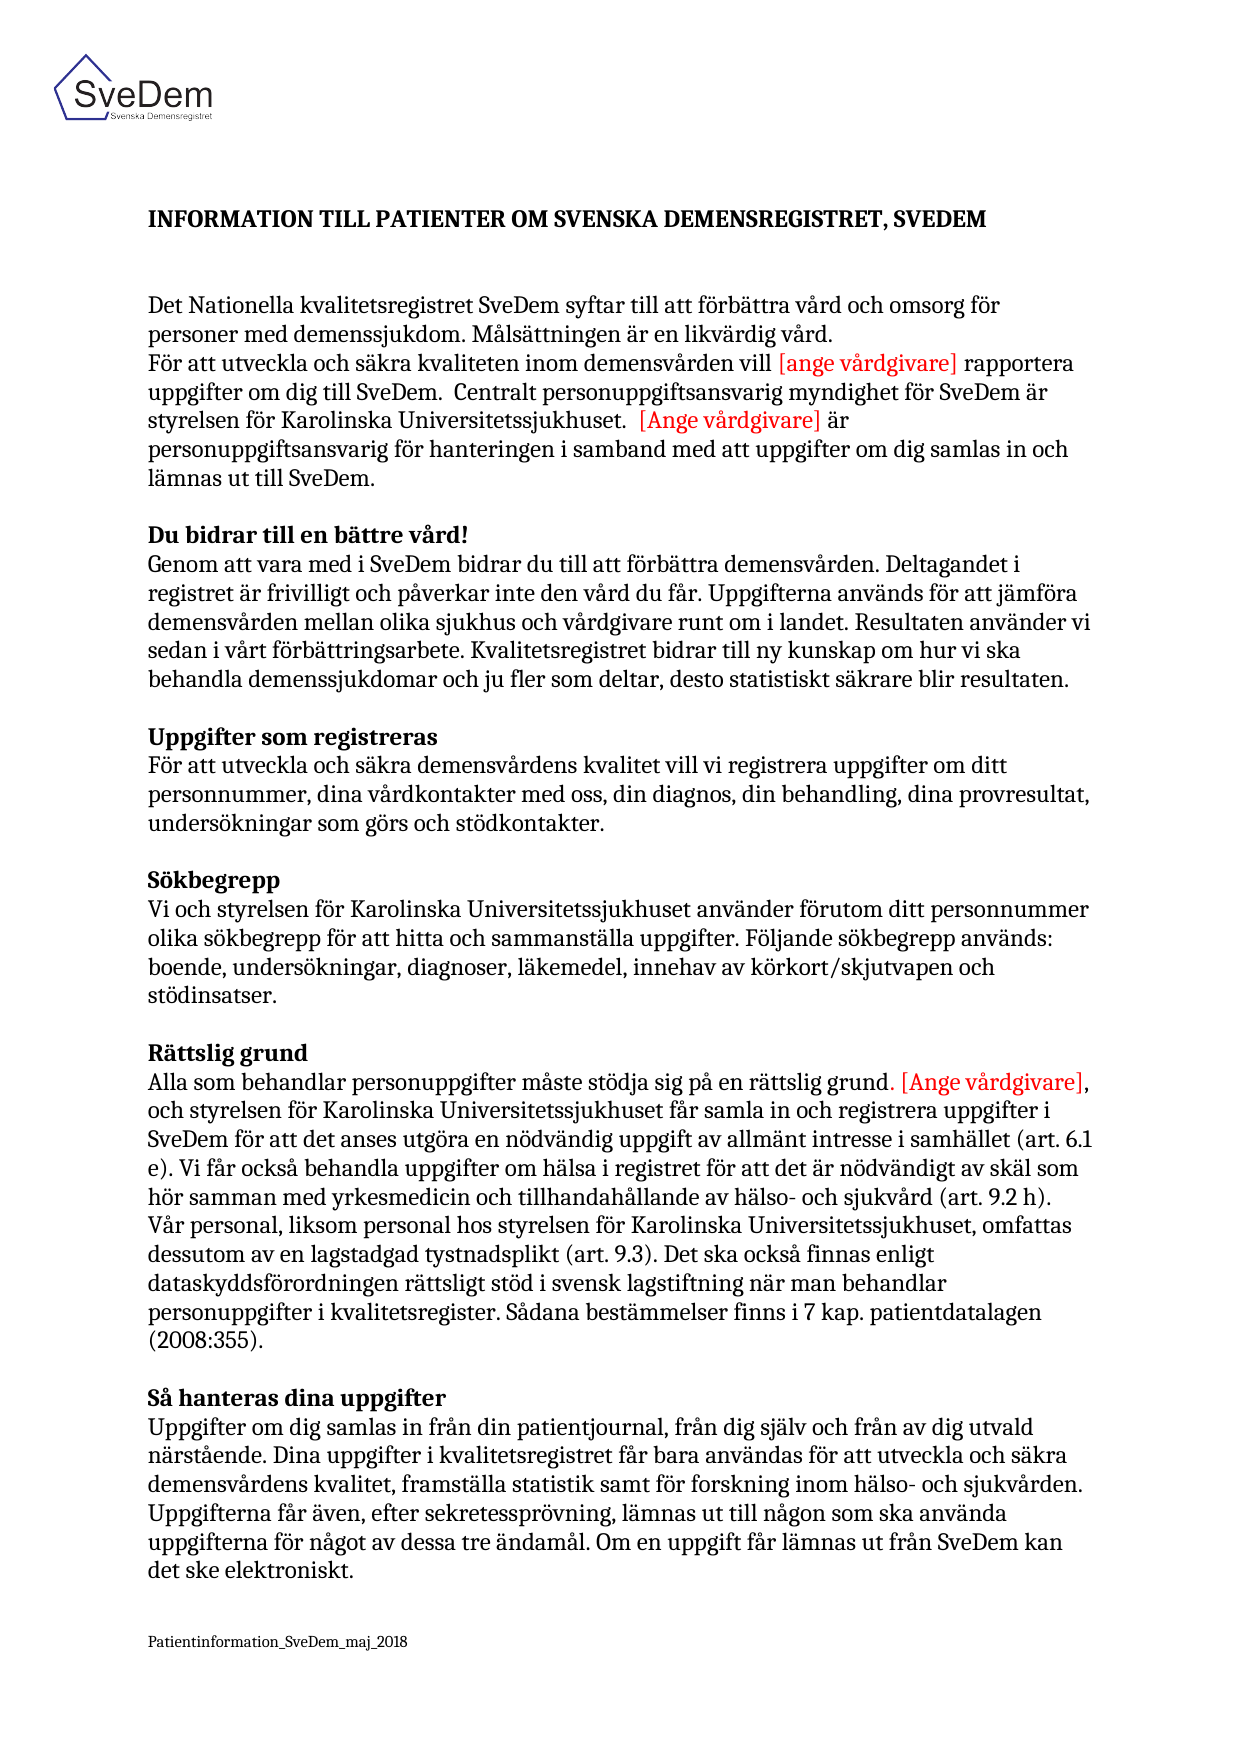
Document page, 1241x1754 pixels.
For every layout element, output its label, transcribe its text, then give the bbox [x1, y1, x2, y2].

text Så hanteras dina uppgifter [148, 1384, 1093, 1413]
text Genom att vara med i SveDem bidrar du till att förbättra demensvården. Deltagandet i registret är frivilligt och påverkar inte den vård du får. Uppgifterna används för att jämföra demensvården mellan olika sjukhus och vårdgivare runt om i landet. Resultaten använder vi sedan i vårt förbättringsarbete. Kvalitetsregistret bidrar till ny kunskap om hur vi ska behandla demenssjukdomar och ju fler som deltar, desto statistiskt säkrare blir resultaten. [148, 550, 1093, 694]
text Vi och styrelsen för Karolinska Universitetssjukhuset använder förutom ditt personnummer olika sökbegrepp för att hitta och sammanställa uppgifter. Följande sökbegrepp används: boende, undersökningar, diagnoser, läkemedel, innehav av körkort/skjutvapen och stödinsatser. [148, 895, 1093, 1010]
text INFORMATION TILL PATIENTER OM SVENSKA DEMENSREGISTRET, SVEDEM [148, 205, 1093, 234]
text Det Nationella kvalitetsregistret SveDem syftar till att förbättra vård och omsorg för personer med demenssjukdom. Målsättningen är en likvärdig vård. [148, 291, 1093, 349]
text För att utveckla och säkra demensvårdens kvalitet vill vi registrera uppgifter om ditt personnummer, dina vårdkontakter med oss, din diagnos, din behandling, dina provresultat, undersökningar som görs och stödkontakter. [148, 751, 1093, 838]
text Uppgifter om dig samlas in från din patientjournal, från dig själv och från av dig utvald närstående. Dina uppgifter i kvalitetsregistret får bara användas för att utveckla och säkra demensvårdens kvalitet, framställa statistik samt för forskning inom hälso- och sjukvården. Uppgifterna får även, efter sekretessprövning, lämnas ut till någon som ska använda uppgifterna för något av dessa tre ändamål. Om en uppgift får lämnas ut från SveDem kan det ske elektroniskt. [148, 1413, 1093, 1585]
picture [53, 53, 214, 122]
text För att utveckla och säkra kvaliteten inom demensvården vill [ange vårdgivare] rapportera uppgifter om dig till SveDem. Centralt personuppgiftsansvarig myndighet för SveDem är styrelsen för Karolinska Universitetssjukhuset. [Ange vårdgivare] är personuppgiftsansvarig för hanteringen i samband med att uppgifter om dig samlas in och lämnas ut till SveDem. [148, 349, 1093, 493]
text Sökbegrepp [148, 866, 1093, 895]
text Du bidrar till en bättre vård! [148, 521, 1093, 550]
text Alla som behandlar personuppgifter måste stödja sig på en rättslig grund. [Ange vårdgivare], och styrelsen för Karolinska Universitetssjukhuset får samla in och registrera uppgifter i SveDem för att det anses utgöra en nödvändig uppgift av allmänt intresse i samhället (art. 6.1 e). Vi får också behandla uppgifter om hälsa i registret för att det är nödvändigt av skäl som hör samman med yrkesmedicin och tillhandahållande av hälso- och sjukvård (art. 9.2 h). Vår personal, liksom personal hos styrelsen för Karolinska Universitetssjukhuset, omfattas dessutom av en lagstadgad tystnadsplikt (art. 9.3). Det ska också finnas enligt dataskyddsförordningen rättsligt stöd i svensk lagstiftning när man behandlar personuppgifter i kvalitetsregister. Sådana bestämmelser finns i 7 kap. patientdatalagen (2008:355). [148, 1068, 1093, 1355]
text Rättslig grund [148, 1039, 1093, 1068]
text Uppgifter som registreras [148, 723, 1093, 751]
